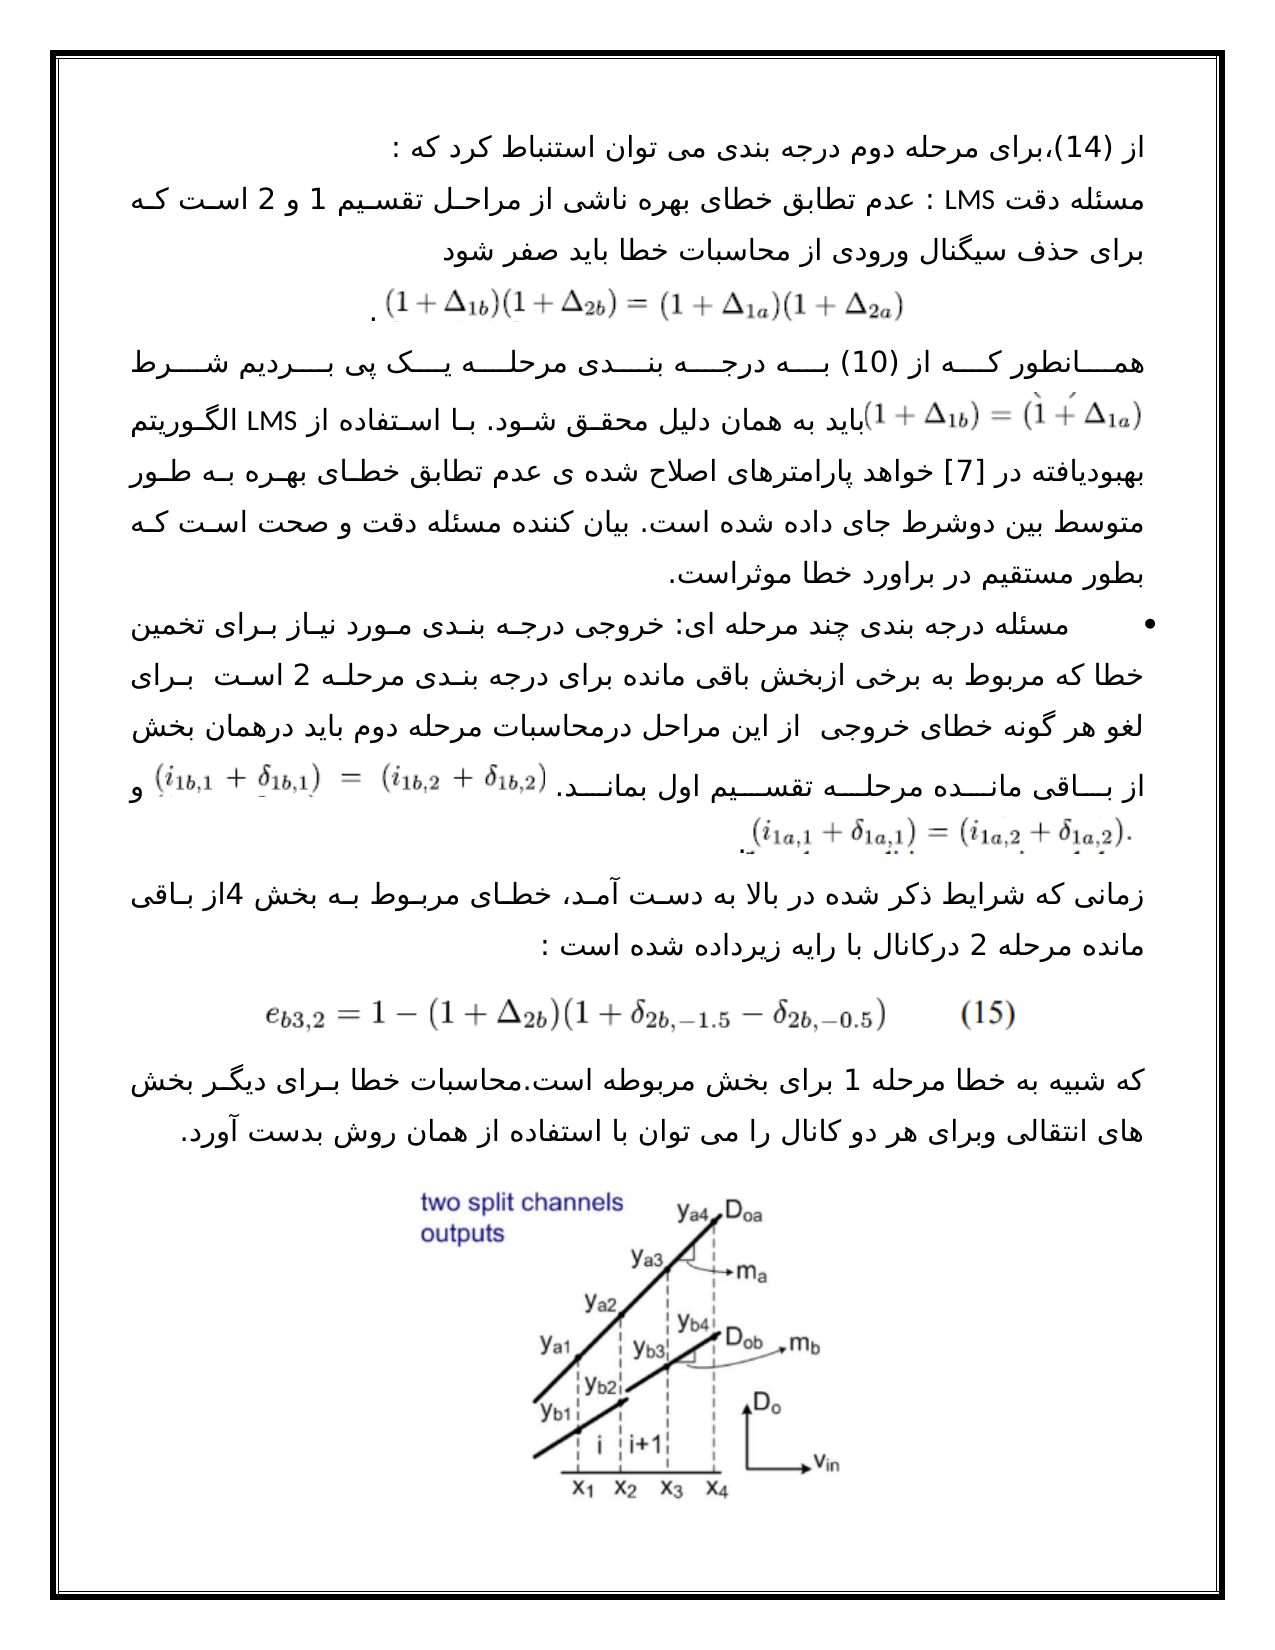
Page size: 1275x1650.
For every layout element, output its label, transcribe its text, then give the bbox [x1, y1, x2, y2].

text زمانی که شرایط ذکر شده در بالا به دست آمد، خطای مربوط به بخش 4از باقی مانده مرحله 2 درکانال با رایه زیرداده شده است : [130, 877, 1145, 962]
text که شبیه به خطا مرحله 1 برای بخش مربوطه است.محاسبات خطا برای دیگر بخش های انتقالی وبرای هر دو کانال را می توان با استفاده از همان روش بدست آورد. [130, 1064, 1145, 1148]
picture [405, 1165, 870, 1515]
text از (14)،برای مرحله دوم درجه بندی می توان استنباط کرد که : [130, 130, 1145, 164]
picture [246, 979, 1028, 1050]
list مسئله درجه بندی چند مرحله ای: خروجی درجه بندی مورد نیاز برای تخمین خطا که مربوط به برخی ازبخش باقی مانده برای درجه بندی مرحله 2 است برای لغو هر گونه خطای خروجی از این مراحل درمحاسبات مرحله دوم باید درهمان بخش از باقی مانده مرحله تقسیم اول بماند. و . [130, 607, 1145, 861]
text مسئله دقت LMS : عدم تطابق خطای بهره ناشی از مراحل تقسیم 1 و 2 است که برای حذف سیگنال ورودی از محاسبات خطا باید صفر شود [130, 181, 1145, 267]
text . [130, 284, 1145, 329]
text همانطور که از (10) به درجه بندی مرحله یک پی بردیم شرط باید به همان دلیل محقق شود. با استفاده از LMS الگوریتم بهبودیافته در [7] خواهد پارامترهای اصلاح شده ی عدم تطابق خطای بهره به طور متوسط بین دوشرط جای داده شده است. بیان کننده مسئله دقت و صحت است که بطور مستقیم در براورد خطا موثراست. [130, 346, 1145, 590]
